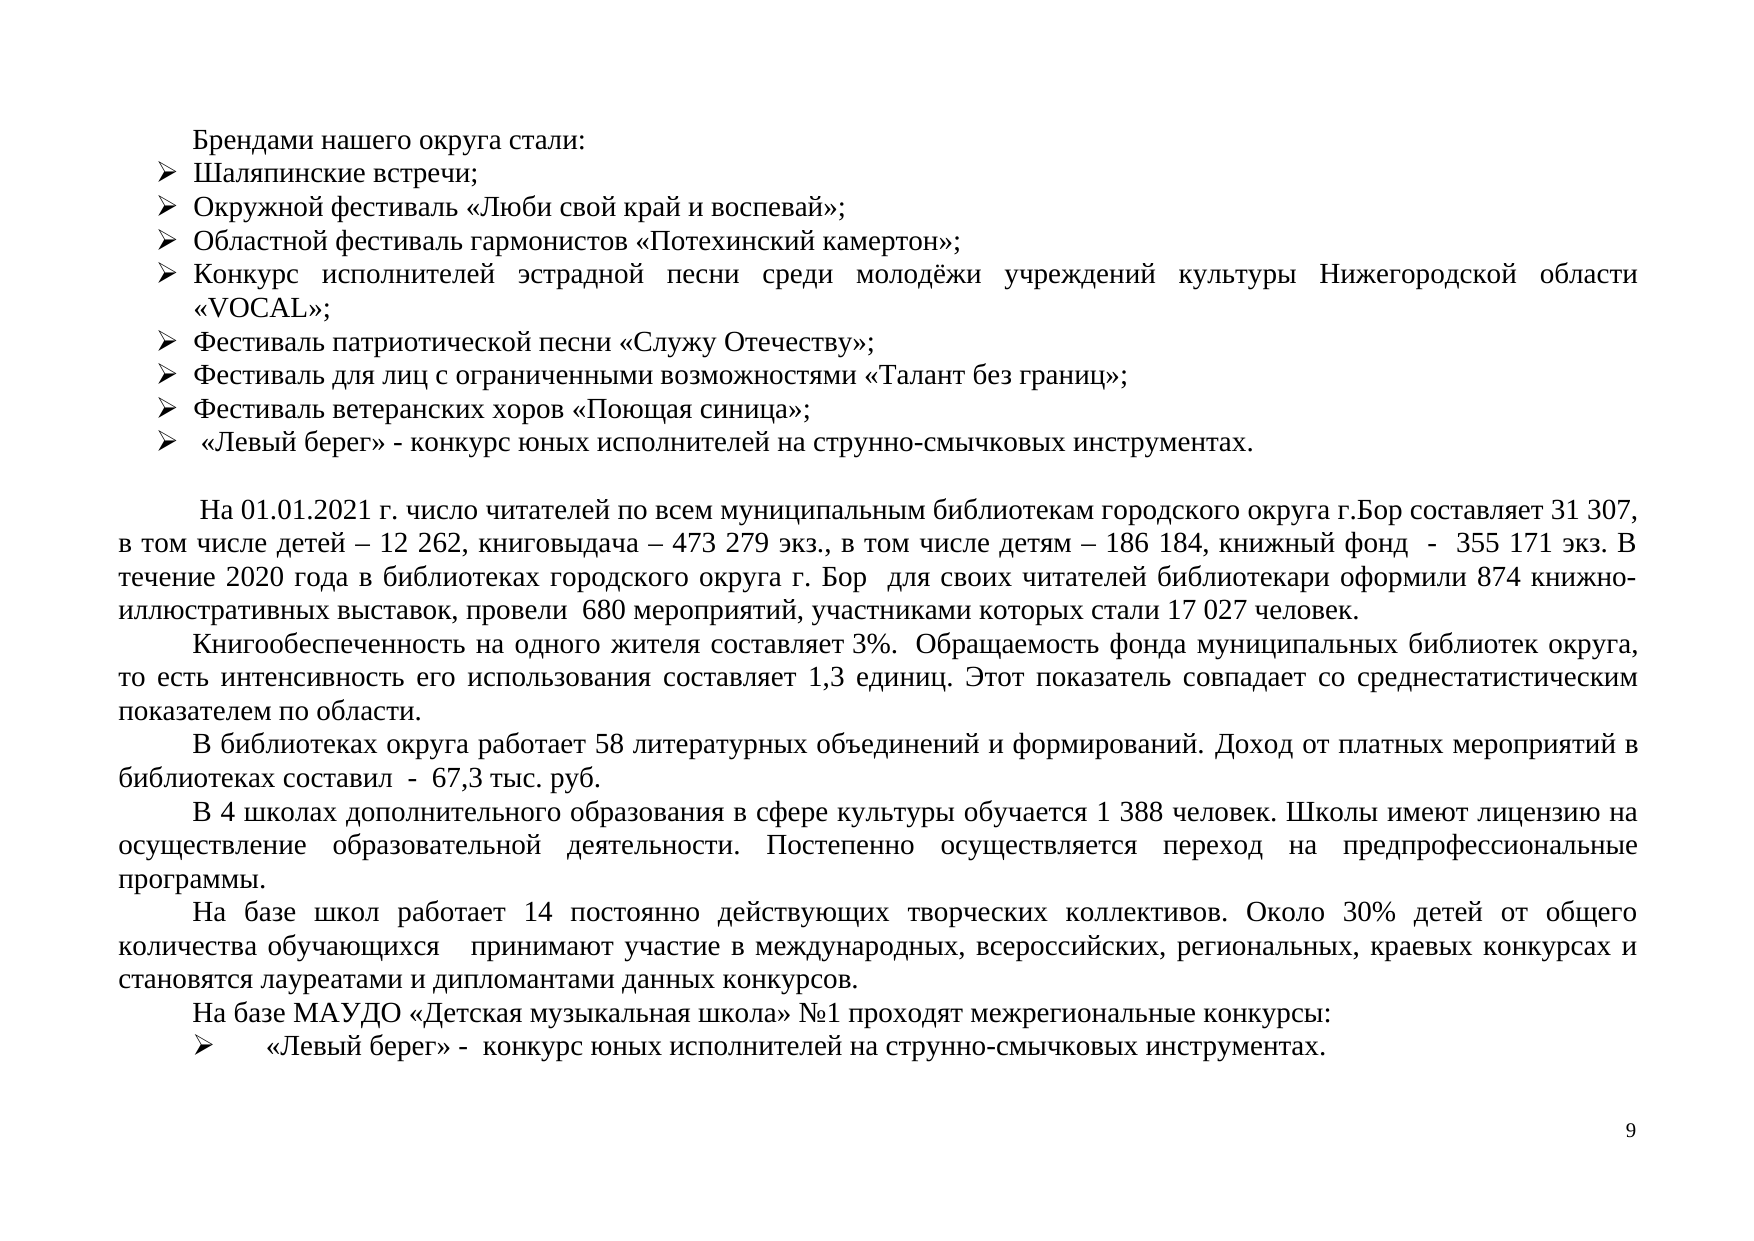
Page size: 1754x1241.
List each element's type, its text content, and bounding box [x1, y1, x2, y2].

list «Левый берег» - конкурс юных исполнителей на струнно-смычковых инструментах. [156, 424, 1639, 458]
text На 01.01.2021 г. число читателей по всем муниципальным библиотекам городского округа г.Бор составляет 31 307, в том числе детей – 12 262, книговыдача – 473 279 экз., в том числе детям – 186 184, книжный фонд - 355 171 экз. В течение 2020 года в библиотеках городского округа г. Бор для своих читателей библиотекари оформили 874 книжно-иллюстративных выставок, провели 680 мероприятий, участниками которых стали 17 027 человек. [118, 492, 1639, 626]
list Шаляпинские встречи; [156, 156, 1639, 189]
text Книгообеспеченность на одного жителя составляет 3%. Обращаемость фонда муниципальных библиотек округа, то есть интенсивность его использования составляет 1,3 единиц. Этот показатель совпадает со среднестатистическим показателем по области. [118, 626, 1639, 727]
text На базе МАУДО «Детская музыкальная школа» №1 проходят межрегиональные конкурсы: [118, 995, 1639, 1028]
text В 4 школах дополнительного образования в сфере культуры обучается 1 388 человек. Школы имеют лицензию на осуществление образовательной деятельности. Постепенно осуществляется переход на предпрофессиональные программы. [118, 794, 1639, 894]
text Брендами нашего округа стали: [118, 122, 1639, 156]
list Конкурс исполнителей эстрадной песни среди молодёжи учреждений культуры Нижегородской области «VOCAL»; [156, 256, 1639, 324]
list Фестиваль ветеранских хоров «Поющая синица»; [156, 391, 1639, 424]
list «Левый берег» - конкурс юных исполнителей на струнно-смычковых инструментах. [118, 1028, 1639, 1062]
text На базе школ работает 14 постоянно действующих творческих коллективов. Около 30% детей от общего количества обучающихся принимают участие в международных, всероссийских, региональных, краевых конкурсах и становятся лауреатами и дипломантами данных конкурсов. [118, 894, 1639, 995]
text В библиотеках округа работает 58 литературных объединений и формирований. Доход от платных мероприятий в библиотеках составил - 67,3 тыс. руб. [118, 727, 1639, 794]
list Окружной фестиваль «Люби свой край и воспевай»; [156, 189, 1639, 223]
list Областной фестиваль гармонистов «Потехинский камертон»; [156, 223, 1639, 256]
list Фестиваль для лиц с ограниченными возможностями «Талант без границ»; [156, 357, 1639, 391]
list Фестиваль патриотической песни «Служу Отечеству»; [156, 324, 1639, 357]
